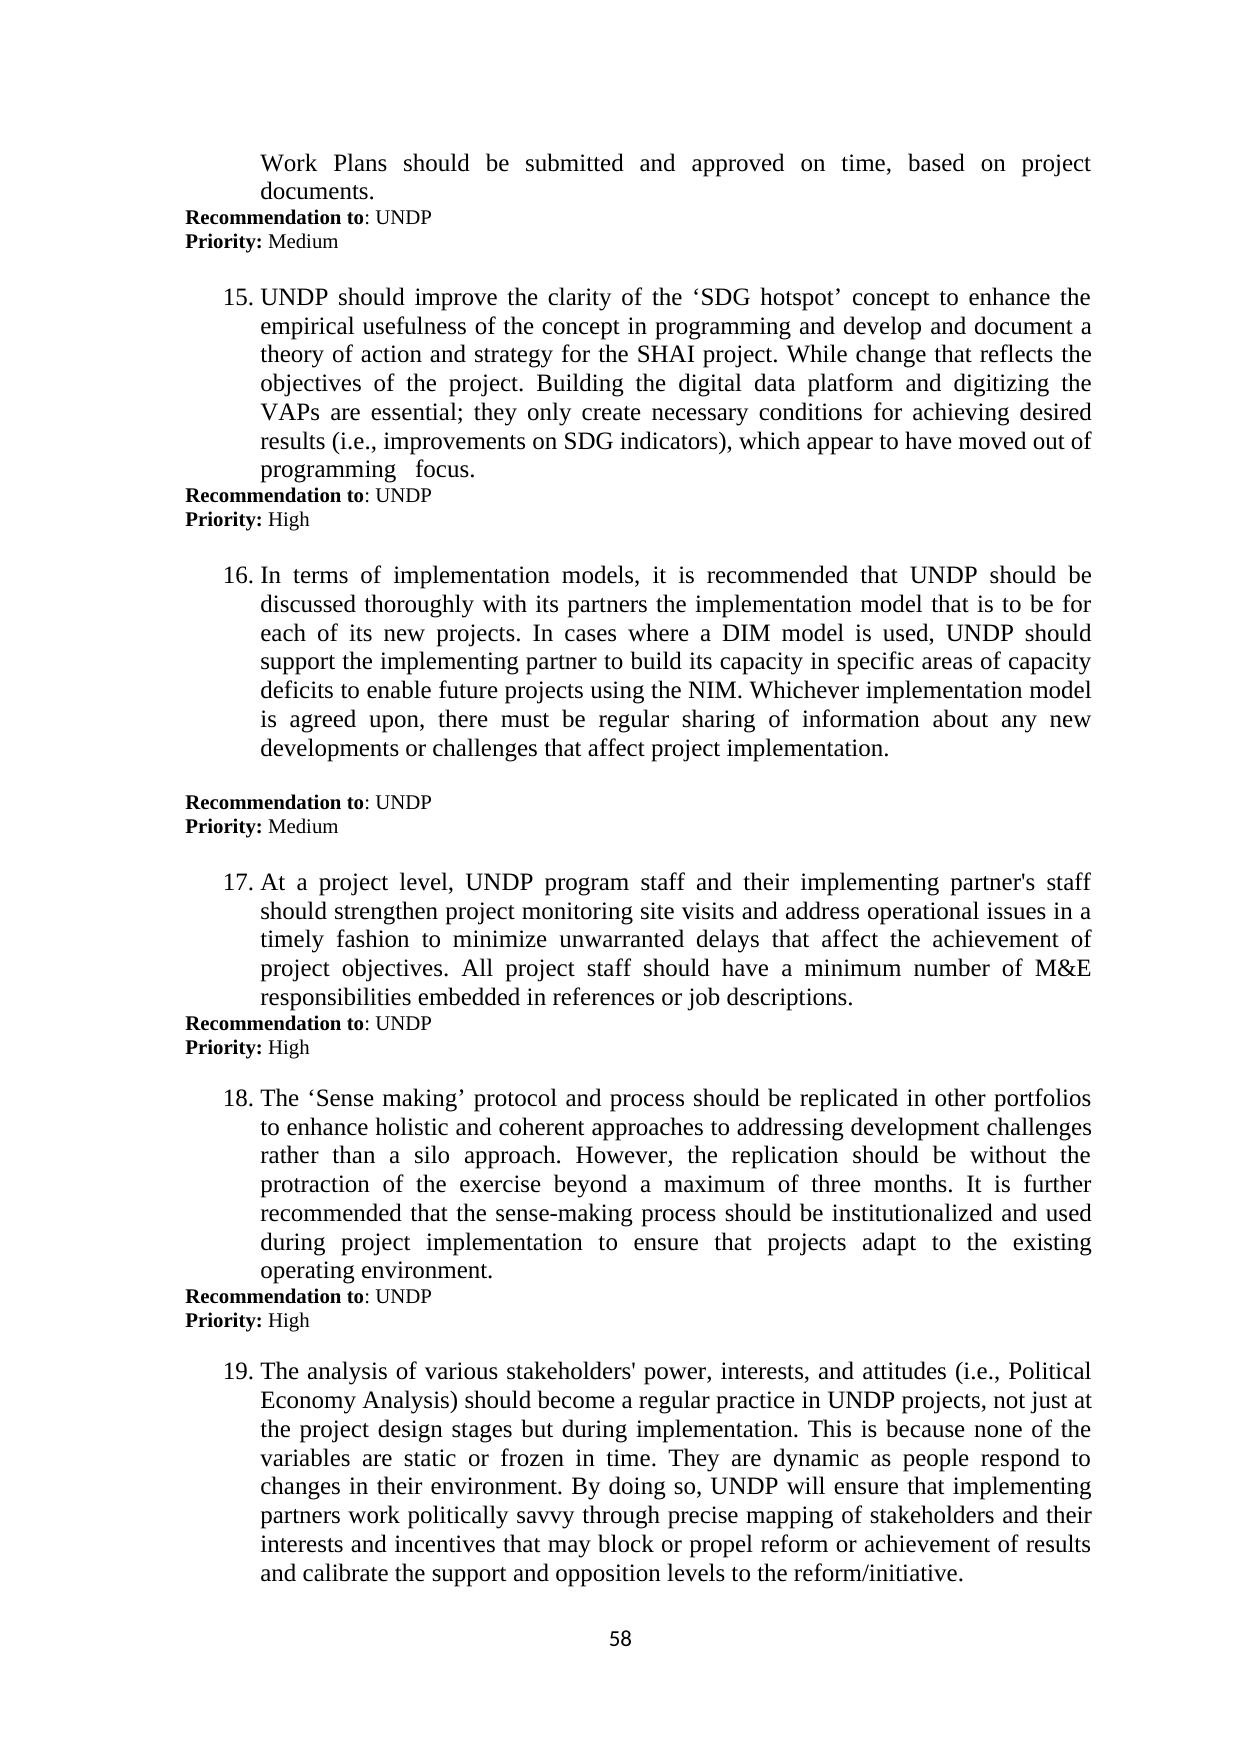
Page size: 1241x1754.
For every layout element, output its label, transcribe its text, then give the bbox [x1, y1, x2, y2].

text Priority: High [185, 1035, 1092, 1059]
list The analysis of various stakeholders' power, interests, and attitudes (i.e., Political Economy Analysis) should become a regular practice in UNDP projects, not just at the project design stages but during implementation. This is because none of the variables are static or frozen in time. They are dynamic as people respond to changes in their environment. By doing so, UNDP will ensure that implementing partners work politically savvy through precise mapping of stakeholders and their interests and incentives that may block or propel reform or achievement of results and calibrate the support and opposition levels to the reform/initiative. [223, 1356, 1092, 1586]
list The ‘Sense making’ protocol and process should be replicated in other portfolios to enhance holistic and coherent approaches to addressing development challenges rather than a silo approach. However, the replication should be without the protraction of the exercise beyond a maximum of three months. It is further recommended that the sense-making process should be institutionalized and used during project implementation to ensure that projects adapt to the existing operating environment. [223, 1083, 1092, 1284]
list In terms of implementation models, it is recommended that UNDP should be discussed thoroughly with its partners the implementation model that is to be for each of its new projects. In cases where a DIM model is used, UNDP should support the implementing partner to build its capacity in specific areas of capacity deficits to enable future projects using the NIM. Whichever implementation model is agreed upon, there must be regular sharing of information about any new developments or challenges that affect project implementation. [223, 560, 1092, 761]
text Priority: Medium [185, 229, 1092, 253]
text Recommendation to: UNDP [185, 1284, 1092, 1308]
text Recommendation to: UNDP [185, 1011, 1092, 1035]
text Priority: Medium [185, 814, 1092, 838]
text Recommendation to: UNDP [185, 790, 1092, 814]
list UNDP should improve the clarity of the ‘SDG hotspot’ concept to enhance the empirical usefulness of the concept in programming and develop and document a theory of action and strategy for the SHAI project. While change that reflects the objectives of the project. Building the digital data platform and digitizing the VAPs are essential; they only create necessary conditions for achieving desired results (i.e., improvements on SDG indicators), which appear to have moved out of programming focus. [223, 282, 1092, 483]
text Recommendation to: UNDP [185, 483, 1092, 507]
list At a project level, UNDP program staff and their implementing partner's staff should strengthen project monitoring site visits and address operational issues in a timely fashion to minimize unwarranted delays that affect the achievement of project objectives. All project staff should have a minimum number of M&E responsibilities embedded in references or job descriptions. [223, 867, 1092, 1011]
text Priority: High [185, 1308, 1092, 1332]
text Priority: High [185, 507, 1092, 531]
text Recommendation to: UNDP [185, 205, 1092, 229]
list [223, 148, 1092, 205]
